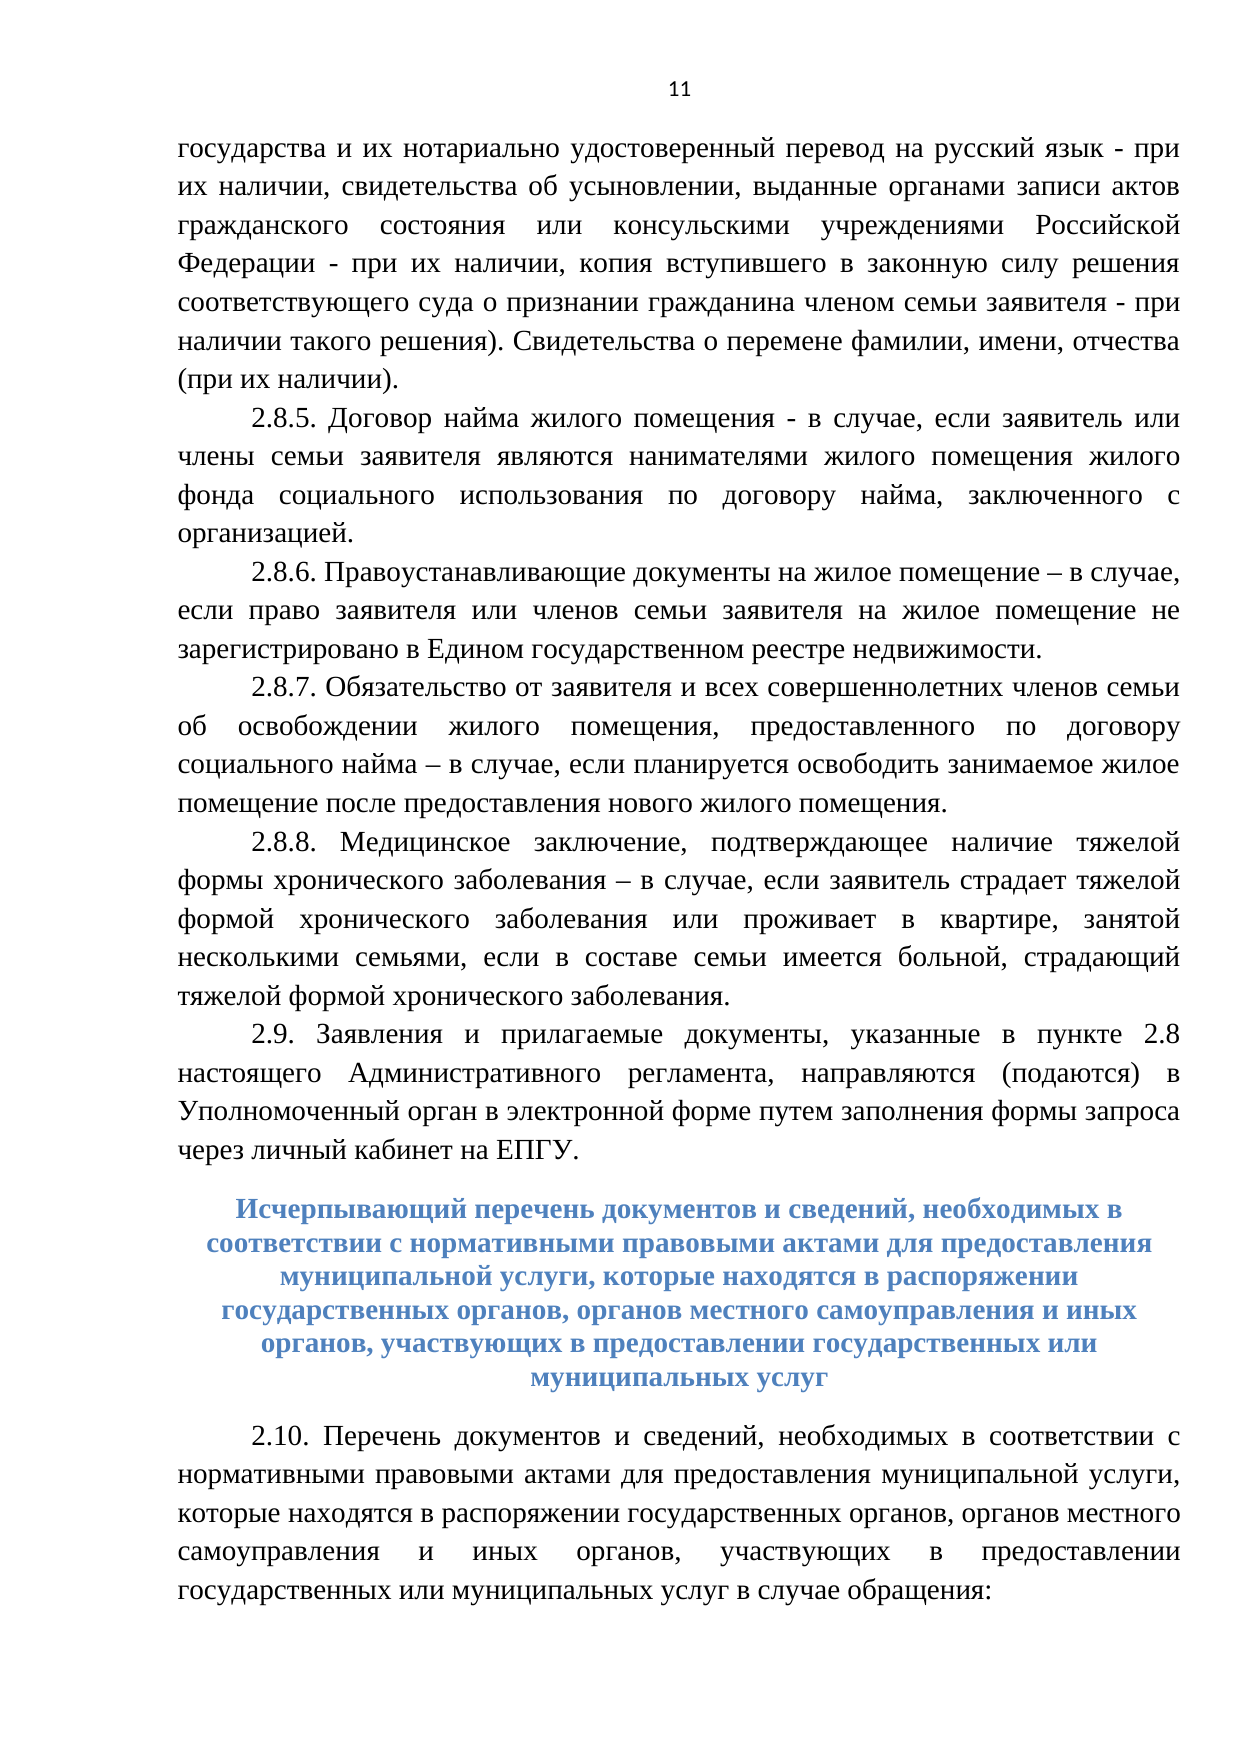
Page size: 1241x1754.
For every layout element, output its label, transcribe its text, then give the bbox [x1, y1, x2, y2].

text государства и их нотариально удостоверенный перевод на русский язык - при их наличии, свидетельства об усыновлении, выданные органами записи актов гражданского состояния или консульскими учреждениями Российской Федерации - при их наличии, копия вступившего в законную силу решения соответствующего суда о признании гражданина членом семьи заявителя - при наличии такого решения). Свидетельства о перемене фамилии, имени, отчества (при их наличии). [177, 130, 1181, 395]
text 2.8.7. Обязательство от заявителя и всех совершеннолетних членов семьи об освобождении жилого помещения, предоставленного по договору социального найма – в случае, если планируется освободить занимаемое жилое помещение после предоставления нового жилого помещения. [177, 669, 1181, 819]
text 2.10. Перечень документов и сведений, необходимых в соответствии с нормативными правовыми актами для предоставления муниципальной услуги, которые находятся в распоряжении государственных органов, органов местного самоуправления и иных органов, участвующих в предоставлении государственных или муниципальных услуг в случае обращения: [177, 1418, 1181, 1605]
text 2.8.6. Правоустанавливающие документы на жилое помещение – в случае, если право заявителя или членов семьи заявителя на жилое помещение не зарегистрировано в Едином государственном реестре недвижимости. [177, 554, 1181, 664]
text 2.9. Заявления и прилагаемые документы, указанные в пункте 2.8 настоящего Административного регламента, направляются (подаются) в Уполномоченный орган в электронной форме путем заполнения формы запроса через личный кабинет на ЕПГУ. [177, 1016, 1181, 1166]
text 2.8.5. Договор найма жилого помещения - в случае, если заявитель или члены семьи заявителя являются нанимателями жилого помещения жилого фонда социального использования по договору найма, заключенного с организацией. [177, 400, 1181, 549]
text 2.8.8. Медицинское заключение, подтверждающее наличие тяжелой формы хронического заболевания – в случае, если заявитель страдает тяжелой формой хронического заболевания или проживает в квартире, занятой несколькими семьями, если в составе семьи имеется больной, страдающий тяжелой формой хронического заболевания. [177, 824, 1181, 1011]
subtitle Исчерпывающий перечень документов и сведений, необходимых в соответствии с нормативными правовыми актами для предоставления муниципальной услуги, которые находятся в распоряжении государственных органов, органов местного самоуправления и иных органов, участвующих в предоставлении государственных или муниципальных услуг [177, 1191, 1181, 1393]
